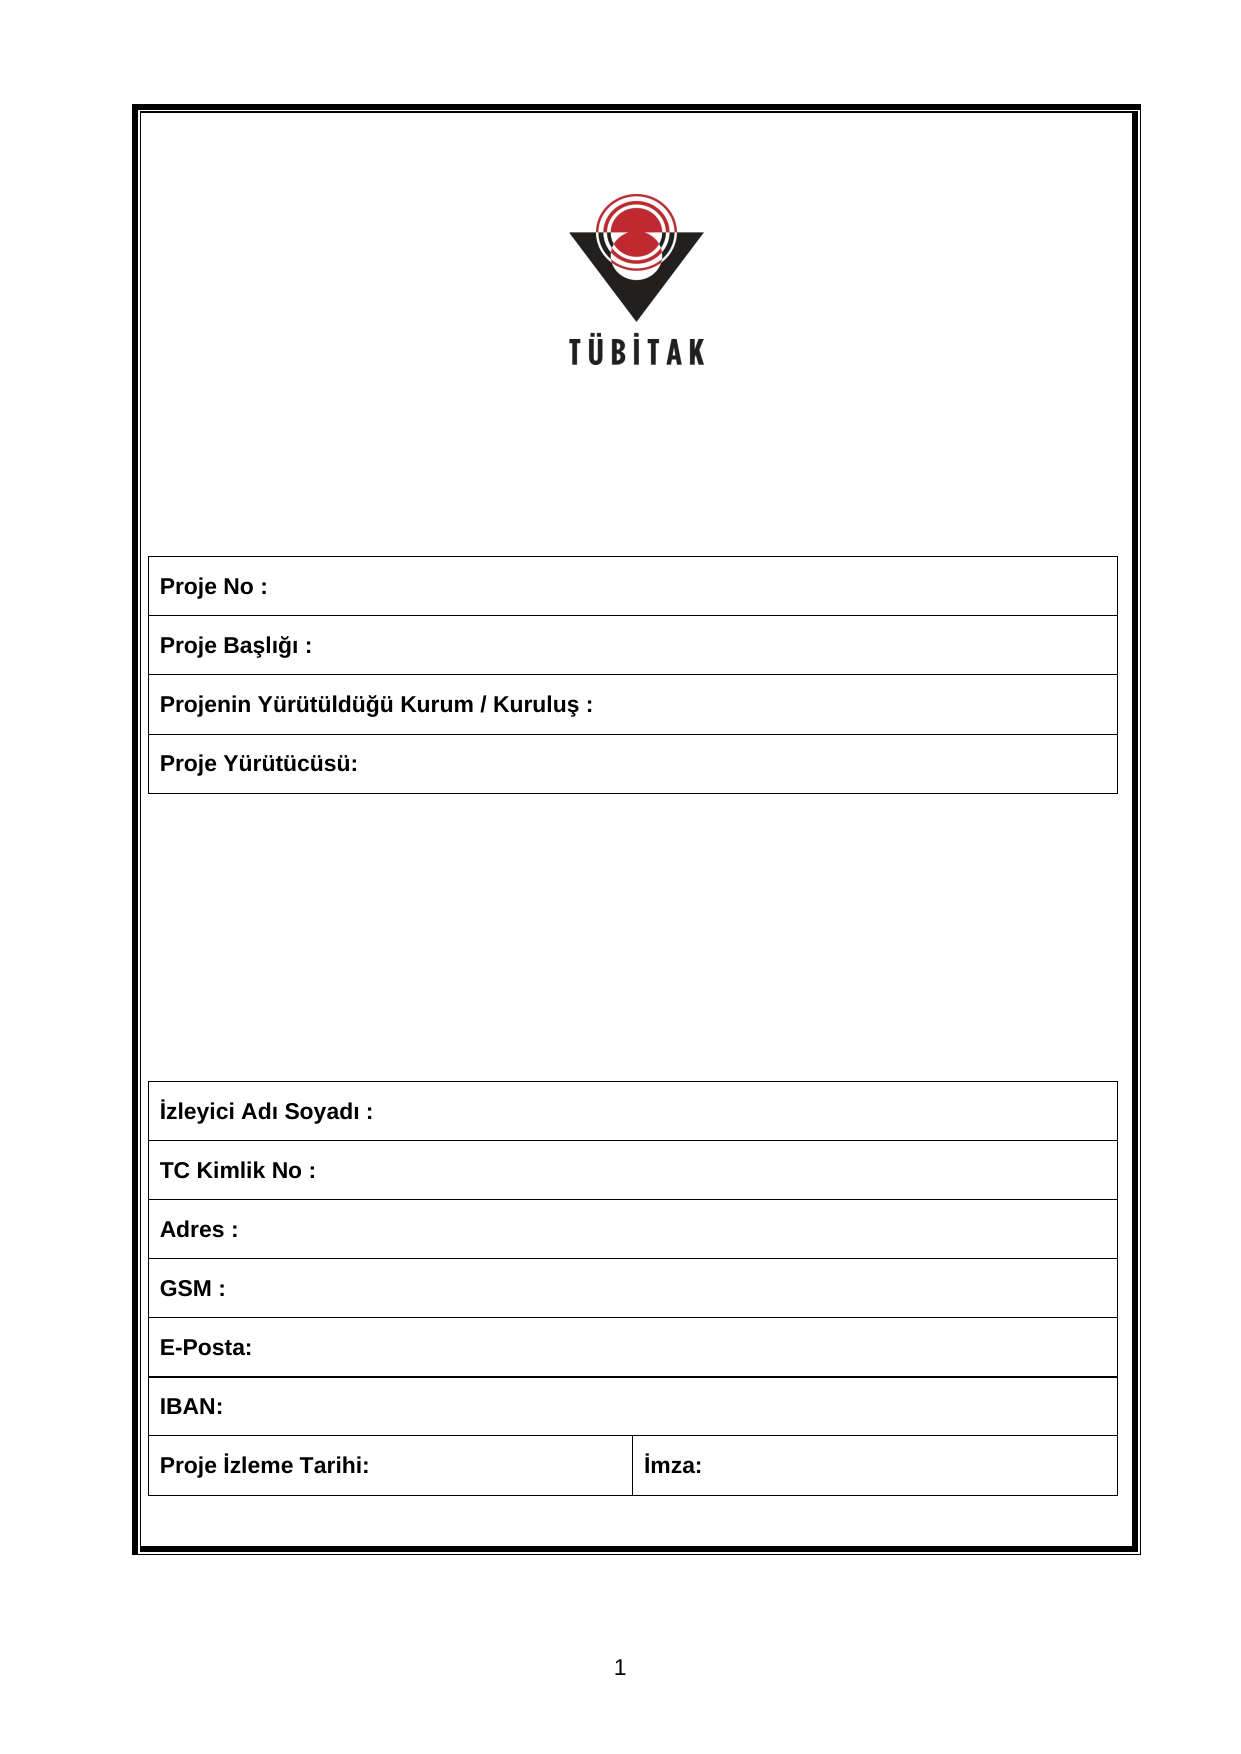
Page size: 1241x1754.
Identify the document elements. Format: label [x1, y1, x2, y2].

picture [569, 194, 704, 365]
table_header [141, 113, 1132, 1546]
